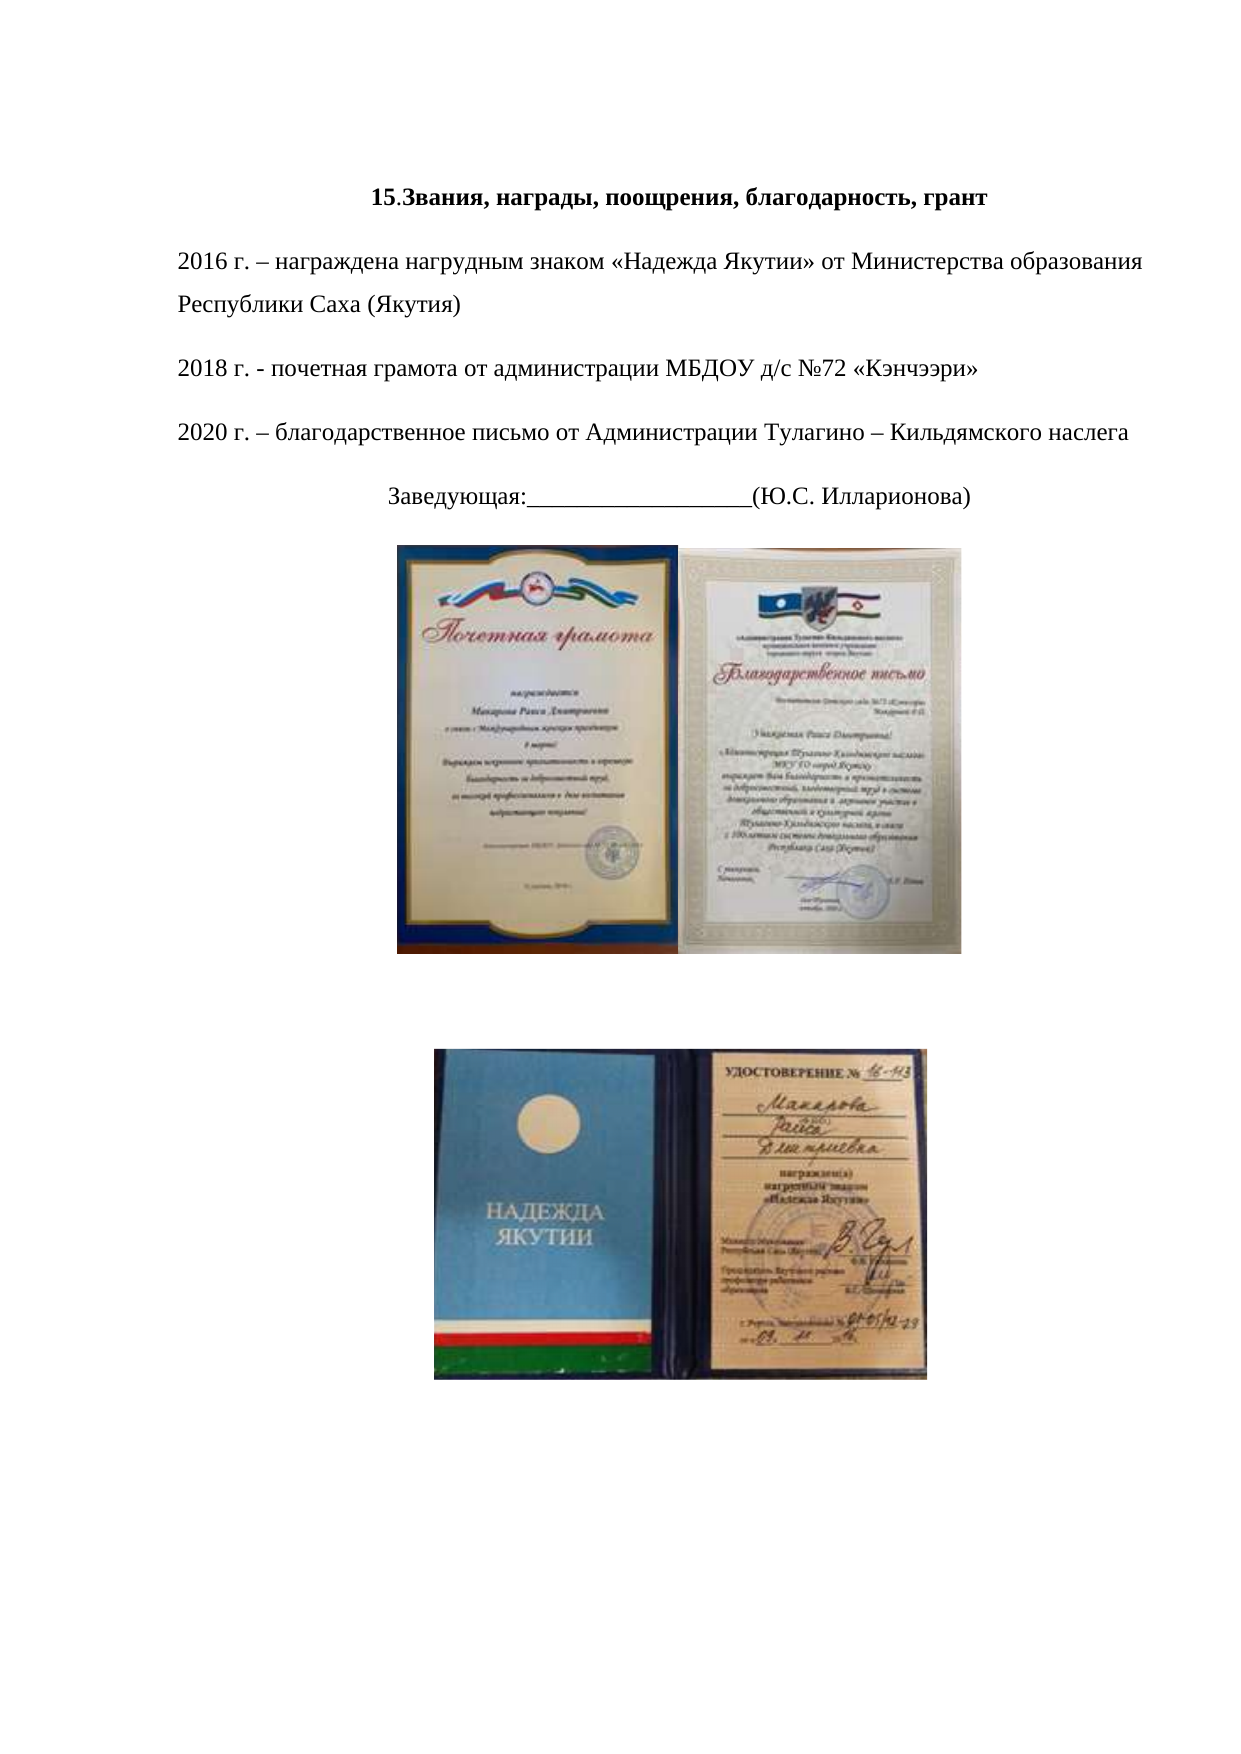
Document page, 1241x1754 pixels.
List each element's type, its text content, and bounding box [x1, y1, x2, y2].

picture [434, 1049, 928, 1379]
text 15.Звания, награды, поощрения, благодарность, грант [177, 182, 1181, 211]
text Заведующая:__________________(Ю.С. Илларионова) [177, 481, 1181, 510]
text 2020 г. – благодарственное письмо от Администрации Тулагино – Кильдямского наслега [177, 417, 1181, 446]
text 2018 г. - почетная грамота от администрации МБДОУ д/с №72 «Кэнчээри» [177, 353, 1181, 382]
picture [397, 545, 962, 954]
text 2016 г. – награждена нагрудным знаком «Надежда Якутии» от Министерства образования Республики Саха (Якутия) [177, 246, 1181, 318]
